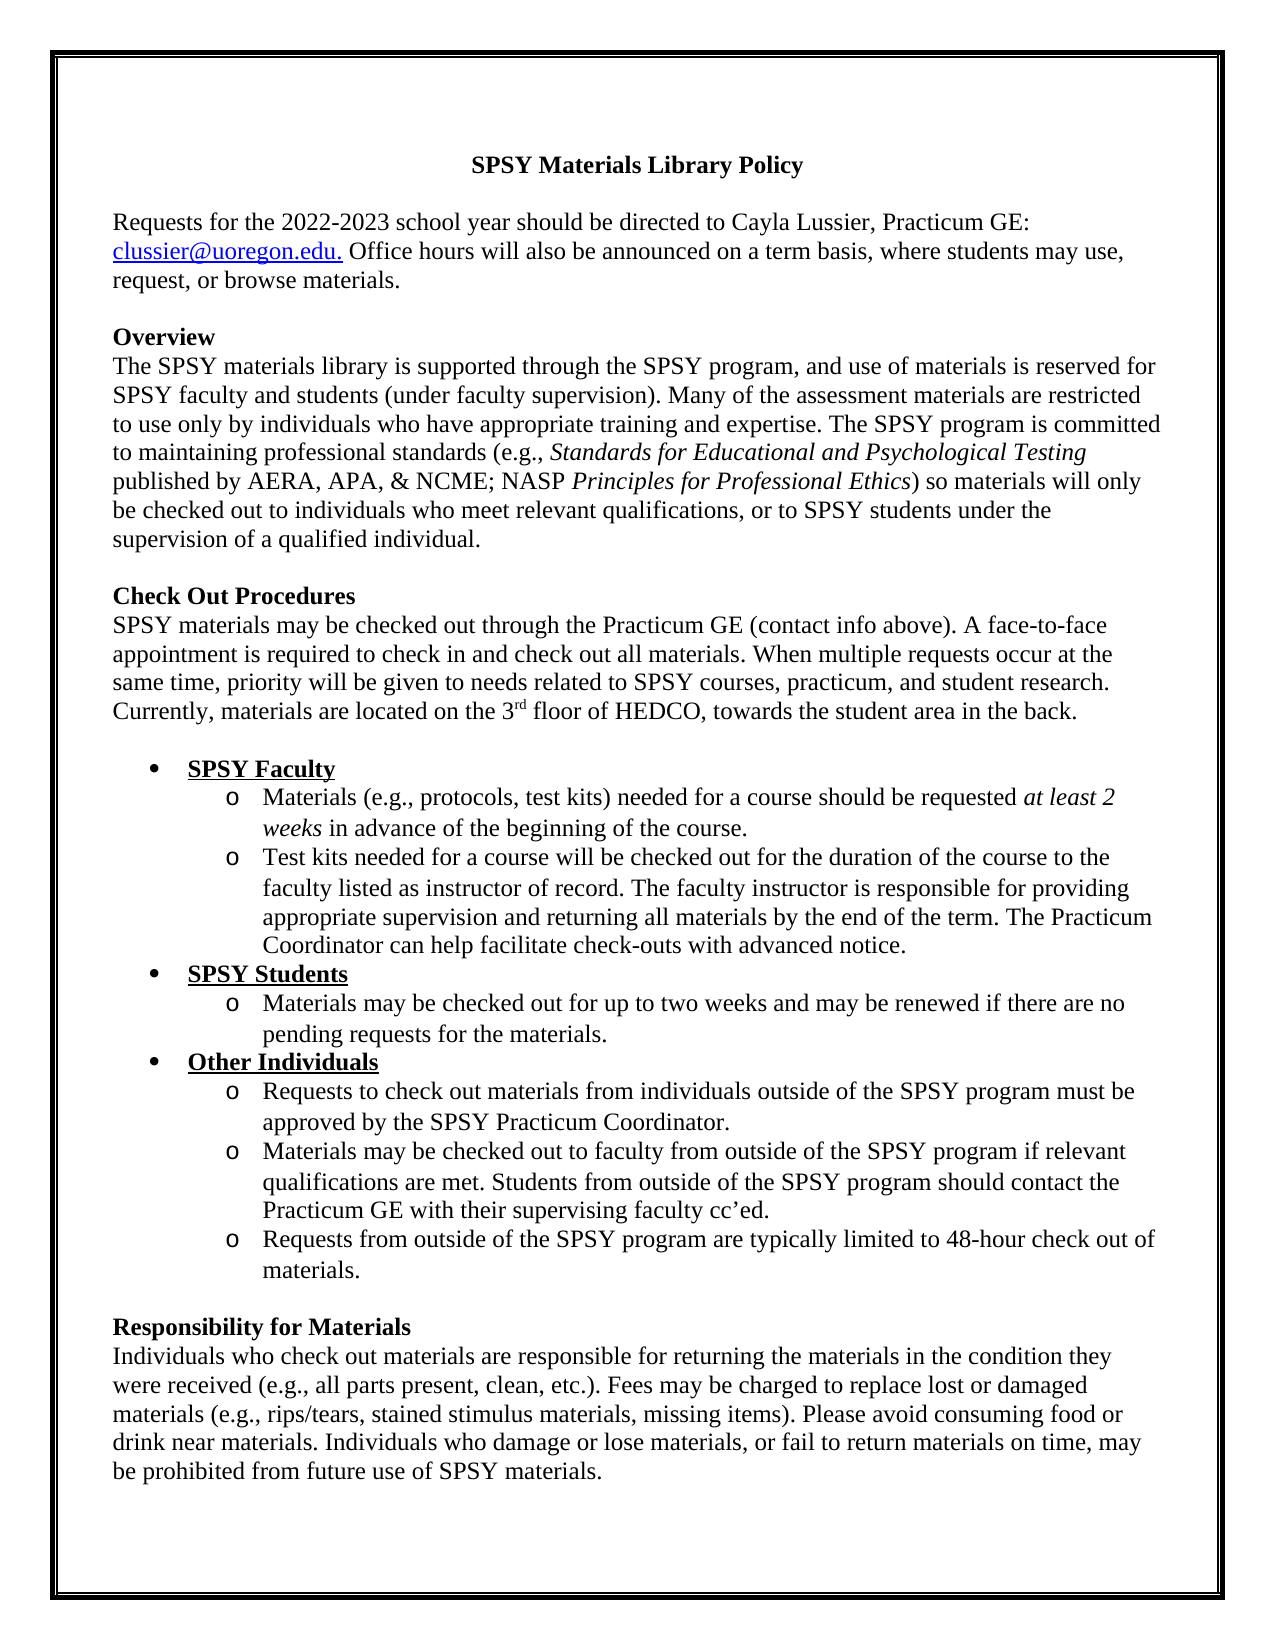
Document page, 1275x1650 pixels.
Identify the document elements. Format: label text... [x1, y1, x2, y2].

list Materials may be checked out to faculty from outside of the SPSY program if relevant qualifications are met. Students from outside of the SPSY program should contact the Practicum GE with their supervising faculty cc’ed. [225, 1136, 1162, 1224]
text SPSY materials may be checked out through the Practicum GE (contact info above). A face-to-face appointment is required to check in and check out all materials. When multiple requests occur at the same time, priority will be given to needs related to SPSY courses, practicum, and student research. Currently, materials are located on the 3rd floor of HEDCO, towards the student area in the back. [112, 610, 1162, 725]
list Test kits needed for a course will be checked out for the duration of the course to the faculty listed as instructor of record. The faculty instructor is responsible for providing appropriate supervision and returning all materials by the end of the term. The Practicum Coordinator can help facilitate check-outs with advanced notice. [225, 842, 1162, 959]
text The SPSY materials library is supported through the SPSY program, and use of materials is reserved for SPSY faculty and students (under faculty supervision). Many of the assessment materials are restricted to use only by individuals who have appropriate training and expertise. The SPSY program is committed to maintaining professional standards (e.g., Standards for Educational and Psychological Testing published by AERA, APA, & NCME; NASP Principles for Professional Ethics) so materials will only be checked out to individuals who meet relevant qualifications, or to SPSY students under the supervision of a qualified individual. [112, 351, 1162, 552]
text SPSY Materials Library Policy [112, 150, 1162, 179]
text Individuals who check out materials are responsible for returning the materials in the condition they were received (e.g., all parts present, clean, etc.). Fees may be charged to replace lost or damaged materials (e.g., rips/tears, stained stimulus materials, missing items). Please avoid consuming food or drink near materials. Individuals who damage or lose materials, or fail to return materials on time, may be prohibited from future use of SPSY materials. [112, 1341, 1162, 1485]
text Overview [112, 322, 1162, 351]
text Requests for the 2022-2023 school year should be directed to Cayla Lussier, Practicum GE: clussier@uoregon.edu. Office hours will also be announced on a term basis, where students may use, request, or browse materials. [112, 207, 1162, 294]
list Other Individuals [150, 1047, 1162, 1076]
list SPSY Students [150, 959, 1162, 988]
list Requests from outside of the SPSY program are typically limited to 48-hour check out of materials. [225, 1224, 1162, 1284]
list Materials may be checked out for up to two weeks and may be renewed if there are no pending requests for the materials. [225, 988, 1162, 1047]
list Materials (e.g., protocols, test kits) needed for a course should be requested at least 2 weeks in advance of the beginning of the course. [225, 782, 1162, 842]
text Check Out Procedures [112, 581, 1162, 610]
list Requests to check out materials from individuals outside of the SPSY program must be approved by the SPSY Practicum Coordinator. [225, 1076, 1162, 1136]
list SPSY Faculty [150, 754, 1162, 782]
text Responsibility for Materials [112, 1312, 1162, 1341]
